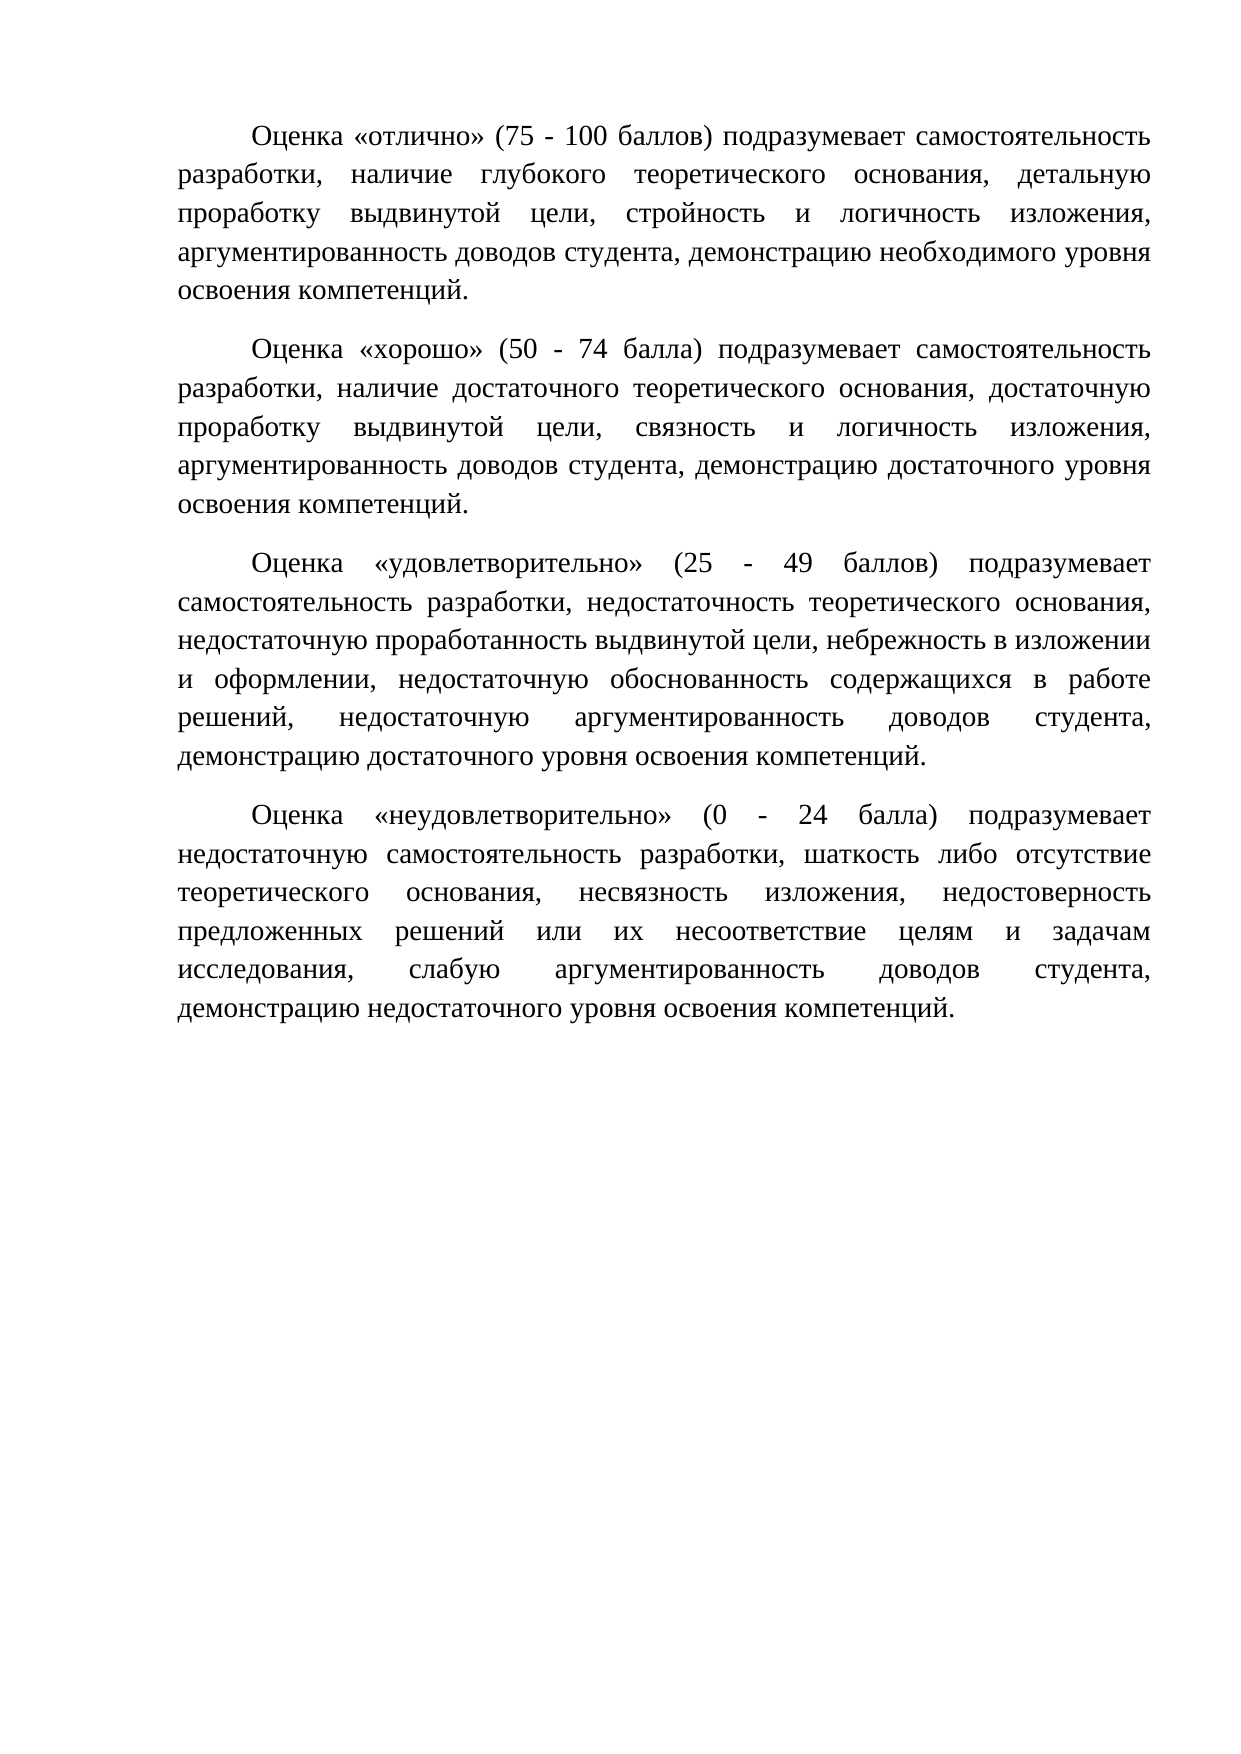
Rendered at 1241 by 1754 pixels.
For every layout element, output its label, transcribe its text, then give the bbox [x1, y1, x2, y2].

text Оценка «хорошо» (50 - 74 балла) подразумевает самостоятельность разработки, наличие достаточного теоретического основания, достаточную проработку выдвинутой цели, связность и логичность изложения, аргументированность доводов студента, демонстрацию достаточного уровня освоения компетенций. [177, 332, 1152, 519]
text Оценка «неудовлетворительно» (0 - 24 балла) подразумевает недостаточную самостоятельность разработки, шаткость либо отсутствие теоретического основания, несвязность изложения, недостоверность предложенных решений или их несоответствие целям и задачам исследования, слабую аргументированность доводов студента, демонстрацию недостаточного уровня освоения компетенций. [177, 797, 1152, 1023]
text Оценка «отлично» (75 - 100 баллов) подразумевает самостоятельность разработки, наличие глубокого теоретического основания, детальную проработку выдвинутой цели, стройность и логичность изложения, аргументированность доводов студента, демонстрацию необходимого уровня освоения компетенций. [177, 118, 1152, 306]
text Оценка «удовлетворительно» (25 - 49 баллов) подразумевает самостоятельность разработки, недостаточность теоретического основания, недостаточную проработанность выдвинутой цели, небрежность в изложении и оформлении, недостаточную обоснованность содержащихся в работе решений, недостаточную аргументированность доводов студента, демонстрацию достаточного уровня освоения компетенций. [177, 545, 1152, 771]
